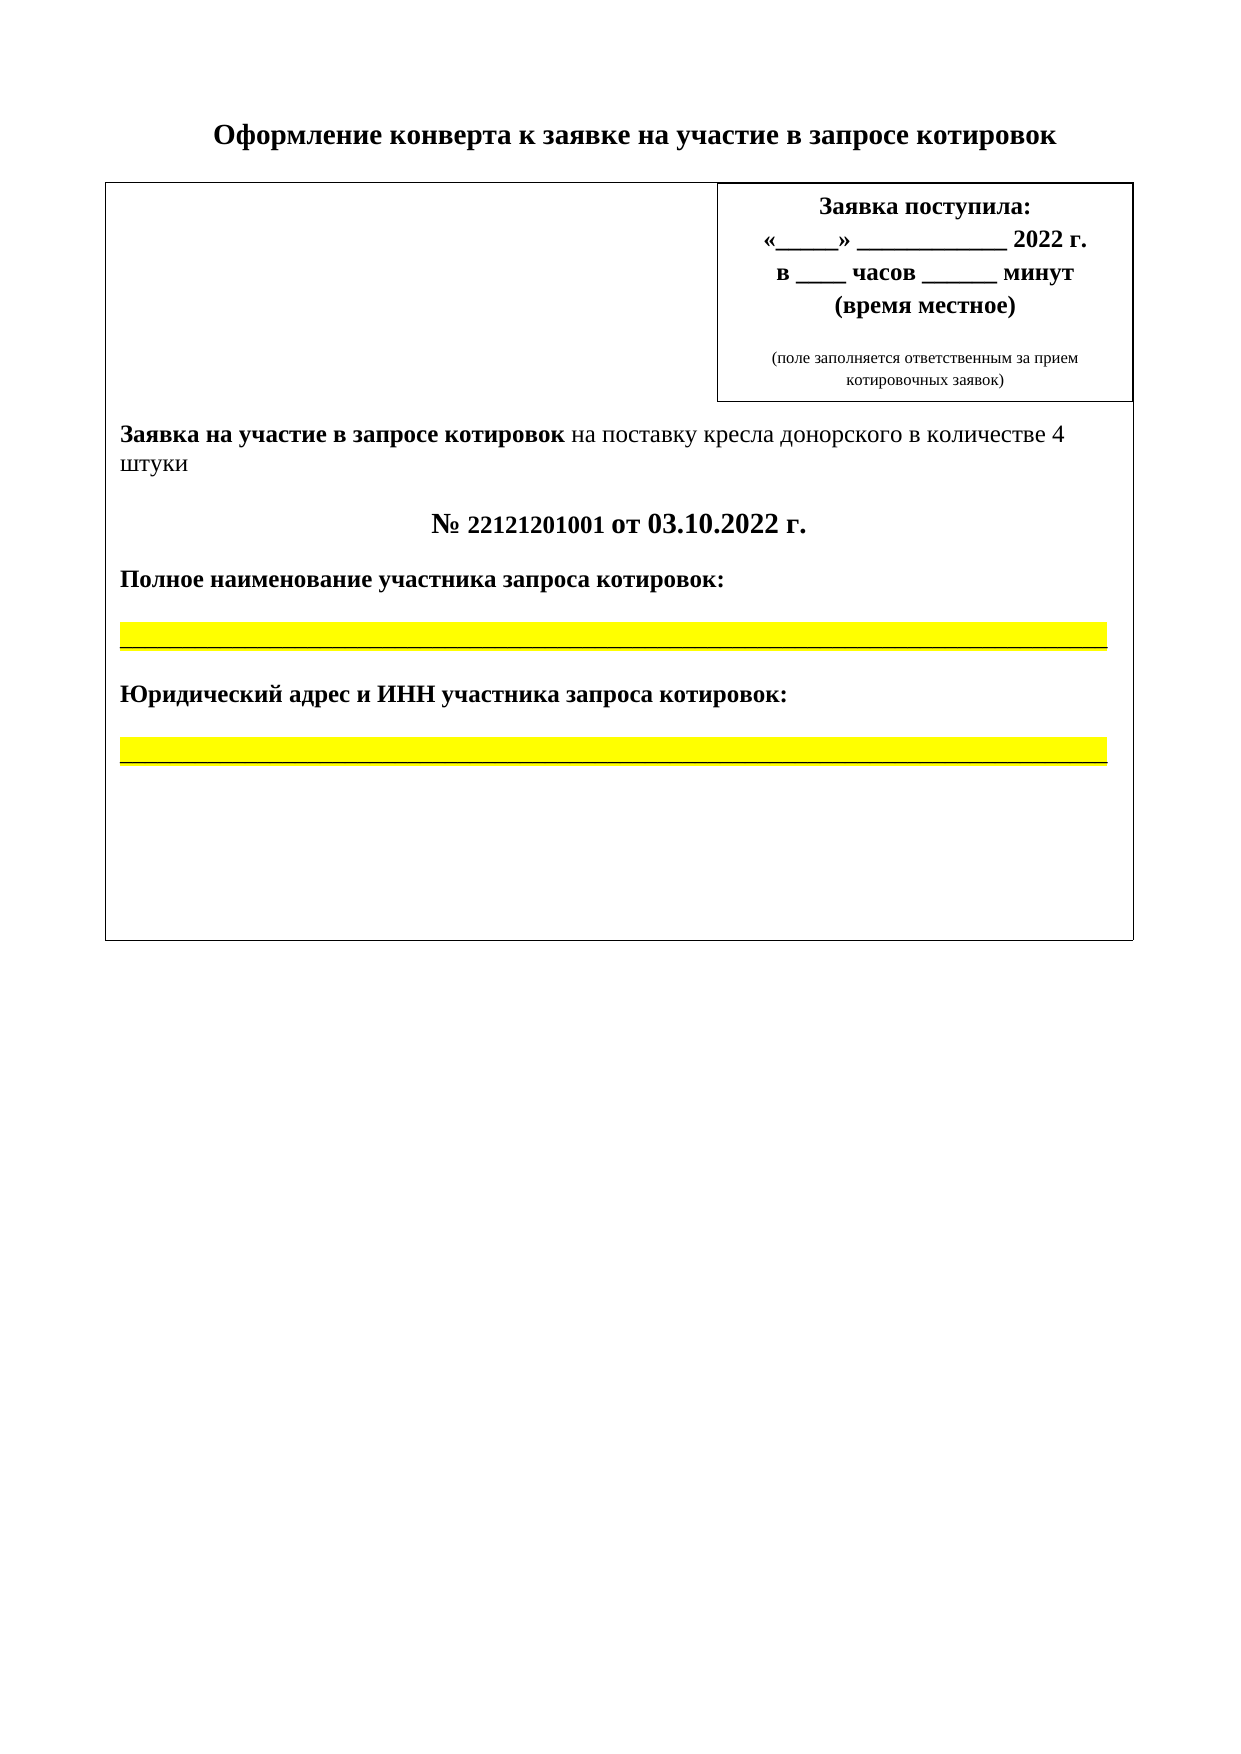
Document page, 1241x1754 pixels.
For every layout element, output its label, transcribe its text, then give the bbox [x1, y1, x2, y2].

text Оформление конверта к заявке на участие в запросе котировок [118, 117, 1152, 151]
